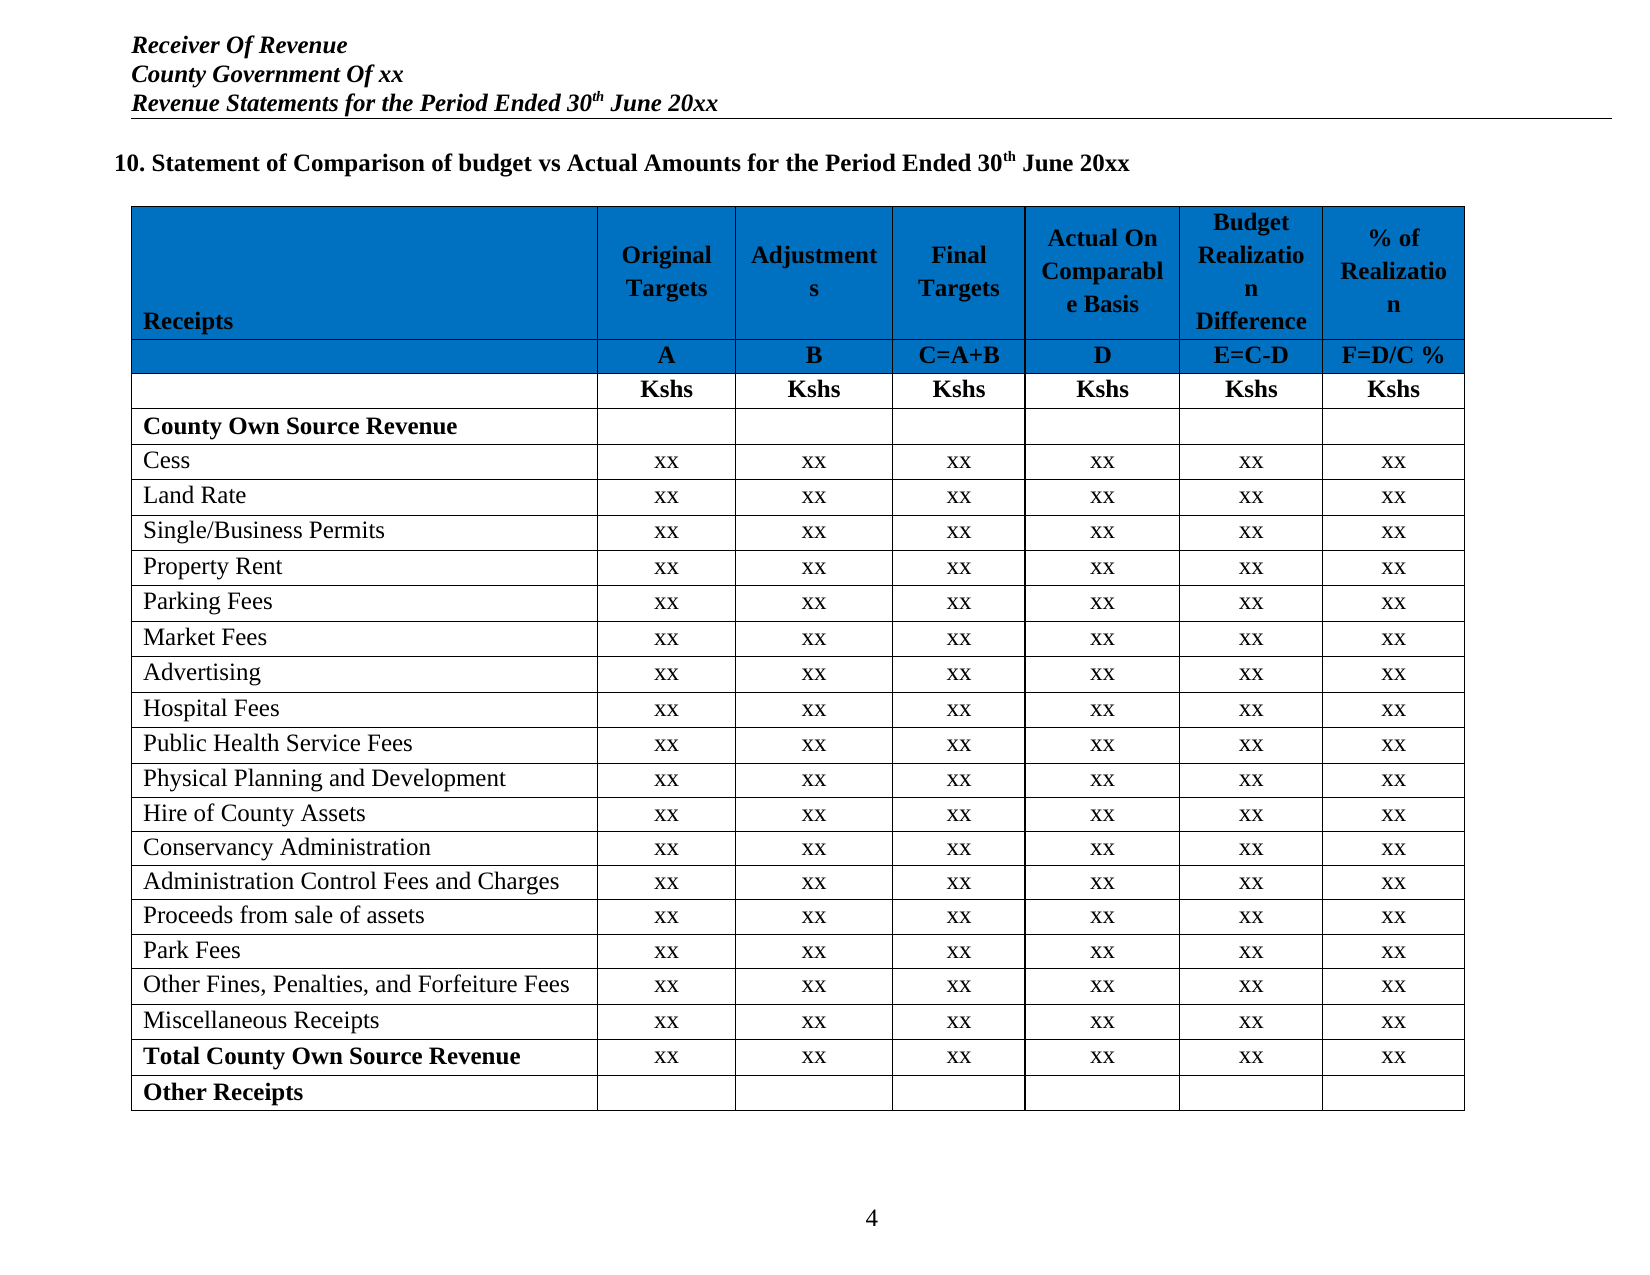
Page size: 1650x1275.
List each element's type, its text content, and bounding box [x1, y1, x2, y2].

table_cell Kshs [893, 374, 1024, 408]
table_cell xx [736, 480, 892, 514]
table_cell xx [1323, 866, 1464, 899]
table_cell Kshs [736, 374, 892, 408]
table_cell Parking Fees [132, 586, 597, 621]
table_cell xx [598, 551, 735, 585]
table_cell xx [893, 586, 1024, 621]
table_cell Hospital Fees [132, 693, 597, 727]
table_cell xx [1026, 480, 1179, 514]
table_cell xx [893, 516, 1024, 550]
table_cell xx [1323, 657, 1464, 692]
table_cell xx [1323, 832, 1464, 865]
table_cell [598, 1076, 735, 1110]
table_header Adjustments [736, 207, 892, 339]
table_header Receipts [132, 207, 597, 339]
table_cell xx [1180, 551, 1322, 585]
table_cell Kshs [1026, 374, 1179, 408]
table_cell xx [893, 764, 1024, 797]
table_cell xx [598, 693, 735, 727]
table_cell xx [598, 622, 735, 656]
table_cell xx [1180, 622, 1322, 656]
table_cell xx [1323, 900, 1464, 934]
table_cell [1180, 409, 1322, 444]
table_cell xx [1323, 935, 1464, 968]
table_cell Proceeds from sale of assets [132, 900, 597, 934]
table_cell [1180, 1076, 1322, 1110]
table_cell xx [598, 728, 735, 762]
table_cell xx [1323, 622, 1464, 656]
table_cell Total County Own Source Revenue [132, 1040, 597, 1074]
subtitle Statement of Comparison of budget vs Actual Amounts for the Period Ended 30th June 20xx [114, 148, 1612, 177]
table_cell Kshs [1323, 374, 1464, 408]
table_cell xx [1323, 728, 1464, 762]
table_cell xx [1026, 866, 1179, 899]
table_cell xx [1026, 693, 1179, 727]
table_cell xx [736, 764, 892, 797]
table_cell xx [893, 551, 1024, 585]
table_header % of Realization [1323, 207, 1464, 339]
table_cell xx [736, 445, 892, 479]
table_cell xx [1026, 900, 1179, 934]
table_cell A [598, 340, 735, 373]
table_cell Single/Business Permits [132, 516, 597, 550]
table_header Budget Realization Difference [1180, 207, 1322, 339]
table_cell xx [736, 969, 892, 1004]
table_header Original Targets [598, 207, 735, 339]
table_cell [1026, 1076, 1179, 1110]
table_cell xx [736, 622, 892, 656]
table_cell xx [598, 798, 735, 831]
table_cell xx [736, 586, 892, 621]
table_cell xx [1323, 445, 1464, 479]
table_cell F=D/C % [1323, 340, 1464, 373]
table_cell xx [736, 728, 892, 762]
table_cell xx [893, 798, 1024, 831]
table_cell xx [1180, 445, 1322, 479]
table_cell [893, 409, 1024, 444]
table_cell xx [893, 480, 1024, 514]
table_cell [736, 1076, 892, 1110]
table_cell [132, 340, 597, 373]
table_cell [1323, 409, 1464, 444]
table_cell xx [1323, 764, 1464, 797]
table_cell [736, 409, 892, 444]
table_cell Kshs [1180, 374, 1322, 408]
table_cell xx [893, 935, 1024, 968]
table_cell Land Rate [132, 480, 597, 514]
table_cell xx [1180, 935, 1322, 968]
table_cell xx [598, 480, 735, 514]
table_cell xx [1026, 657, 1179, 692]
table_cell xx [1026, 622, 1179, 656]
table_cell xx [1026, 832, 1179, 865]
table_header Actual On Comparable Basis [1026, 207, 1179, 339]
table_cell xx [1180, 1005, 1322, 1039]
table_cell xx [1026, 798, 1179, 831]
table_cell xx [736, 866, 892, 899]
table_cell xx [893, 657, 1024, 692]
table_cell xx [1180, 586, 1322, 621]
table_cell xx [736, 1005, 892, 1039]
table_cell xx [1026, 1005, 1179, 1039]
table_cell Other Fines, Penalties, and Forfeiture Fees [132, 969, 597, 1004]
table_cell Park Fees [132, 935, 597, 968]
table_cell xx [1026, 764, 1179, 797]
table_cell xx [598, 900, 735, 934]
table_cell xx [736, 935, 892, 968]
table_cell Cess [132, 445, 597, 479]
table_cell xx [598, 935, 735, 968]
table_cell County Own Source Revenue [132, 409, 597, 444]
table_cell xx [1323, 969, 1464, 1004]
table_cell xx [1180, 728, 1322, 762]
table_cell Advertising [132, 657, 597, 692]
table_cell [1323, 1076, 1464, 1110]
table_cell Kshs [598, 374, 735, 408]
table_cell xx [1180, 480, 1322, 514]
table_cell xx [893, 1005, 1024, 1039]
table_cell xx [736, 798, 892, 831]
table_cell Public Health Service Fees [132, 728, 597, 762]
table_cell xx [1180, 832, 1322, 865]
table_cell xx [1180, 516, 1322, 550]
table_cell xx [1180, 798, 1322, 831]
table_cell E=C-D [1180, 340, 1322, 373]
table_cell Conservancy Administration [132, 832, 597, 865]
table_cell xx [893, 969, 1024, 1004]
table_cell xx [893, 445, 1024, 479]
table_cell xx [1180, 657, 1322, 692]
table_cell xx [1026, 551, 1179, 585]
table_cell [598, 409, 735, 444]
table_cell [132, 374, 597, 408]
table_cell xx [598, 832, 735, 865]
table_cell xx [1323, 1040, 1464, 1074]
table_cell xx [598, 586, 735, 621]
table_cell [1026, 409, 1179, 444]
table_cell xx [1323, 516, 1464, 550]
table_cell xx [893, 693, 1024, 727]
table_cell xx [736, 1040, 892, 1074]
table_cell Hire of County Assets [132, 798, 597, 831]
table_cell xx [1026, 728, 1179, 762]
table_cell Administration Control Fees and Charges [132, 866, 597, 899]
table_cell xx [736, 657, 892, 692]
table_cell [893, 1076, 1024, 1110]
table_cell Physical Planning and Development [132, 764, 597, 797]
table_cell xx [1026, 935, 1179, 968]
table_cell xx [1026, 1040, 1179, 1074]
table_cell C=A+B [893, 340, 1024, 373]
table_cell xx [598, 969, 735, 1004]
table_cell xx [1323, 1005, 1464, 1039]
table_cell xx [1026, 516, 1179, 550]
table_cell xx [598, 657, 735, 692]
table_cell xx [1180, 969, 1322, 1004]
table_cell xx [1323, 693, 1464, 727]
table_cell xx [893, 1040, 1024, 1074]
table_cell xx [893, 832, 1024, 865]
table_cell B [736, 340, 892, 373]
table_cell Other Receipts [132, 1076, 597, 1110]
table_cell xx [1026, 445, 1179, 479]
table_cell Property Rent [132, 551, 597, 585]
table_cell xx [598, 764, 735, 797]
table_header Final Targets [893, 207, 1024, 339]
table_cell xx [1180, 1040, 1322, 1074]
table_cell xx [736, 832, 892, 865]
table_cell xx [1323, 551, 1464, 585]
table_cell xx [736, 693, 892, 727]
table_cell D [1026, 340, 1179, 373]
table_cell xx [1026, 969, 1179, 1004]
table_cell xx [893, 866, 1024, 899]
table_cell xx [598, 866, 735, 899]
table_cell xx [598, 516, 735, 550]
table_cell xx [598, 445, 735, 479]
table_cell xx [893, 622, 1024, 656]
table_cell xx [1180, 900, 1322, 934]
table_cell xx [1180, 866, 1322, 899]
table_cell xx [598, 1005, 735, 1039]
table_cell xx [1180, 764, 1322, 797]
table_cell xx [736, 900, 892, 934]
table_cell xx [893, 728, 1024, 762]
table_cell xx [1180, 693, 1322, 727]
table_cell xx [893, 900, 1024, 934]
table_cell xx [1323, 798, 1464, 831]
table_cell xx [1323, 480, 1464, 514]
table_cell Market Fees [132, 622, 597, 656]
table_cell xx [736, 516, 892, 550]
table_cell xx [1323, 586, 1464, 621]
table_cell xx [598, 1040, 735, 1074]
table_cell xx [1026, 586, 1179, 621]
table_cell Miscellaneous Receipts [132, 1005, 597, 1039]
table_cell xx [736, 551, 892, 585]
